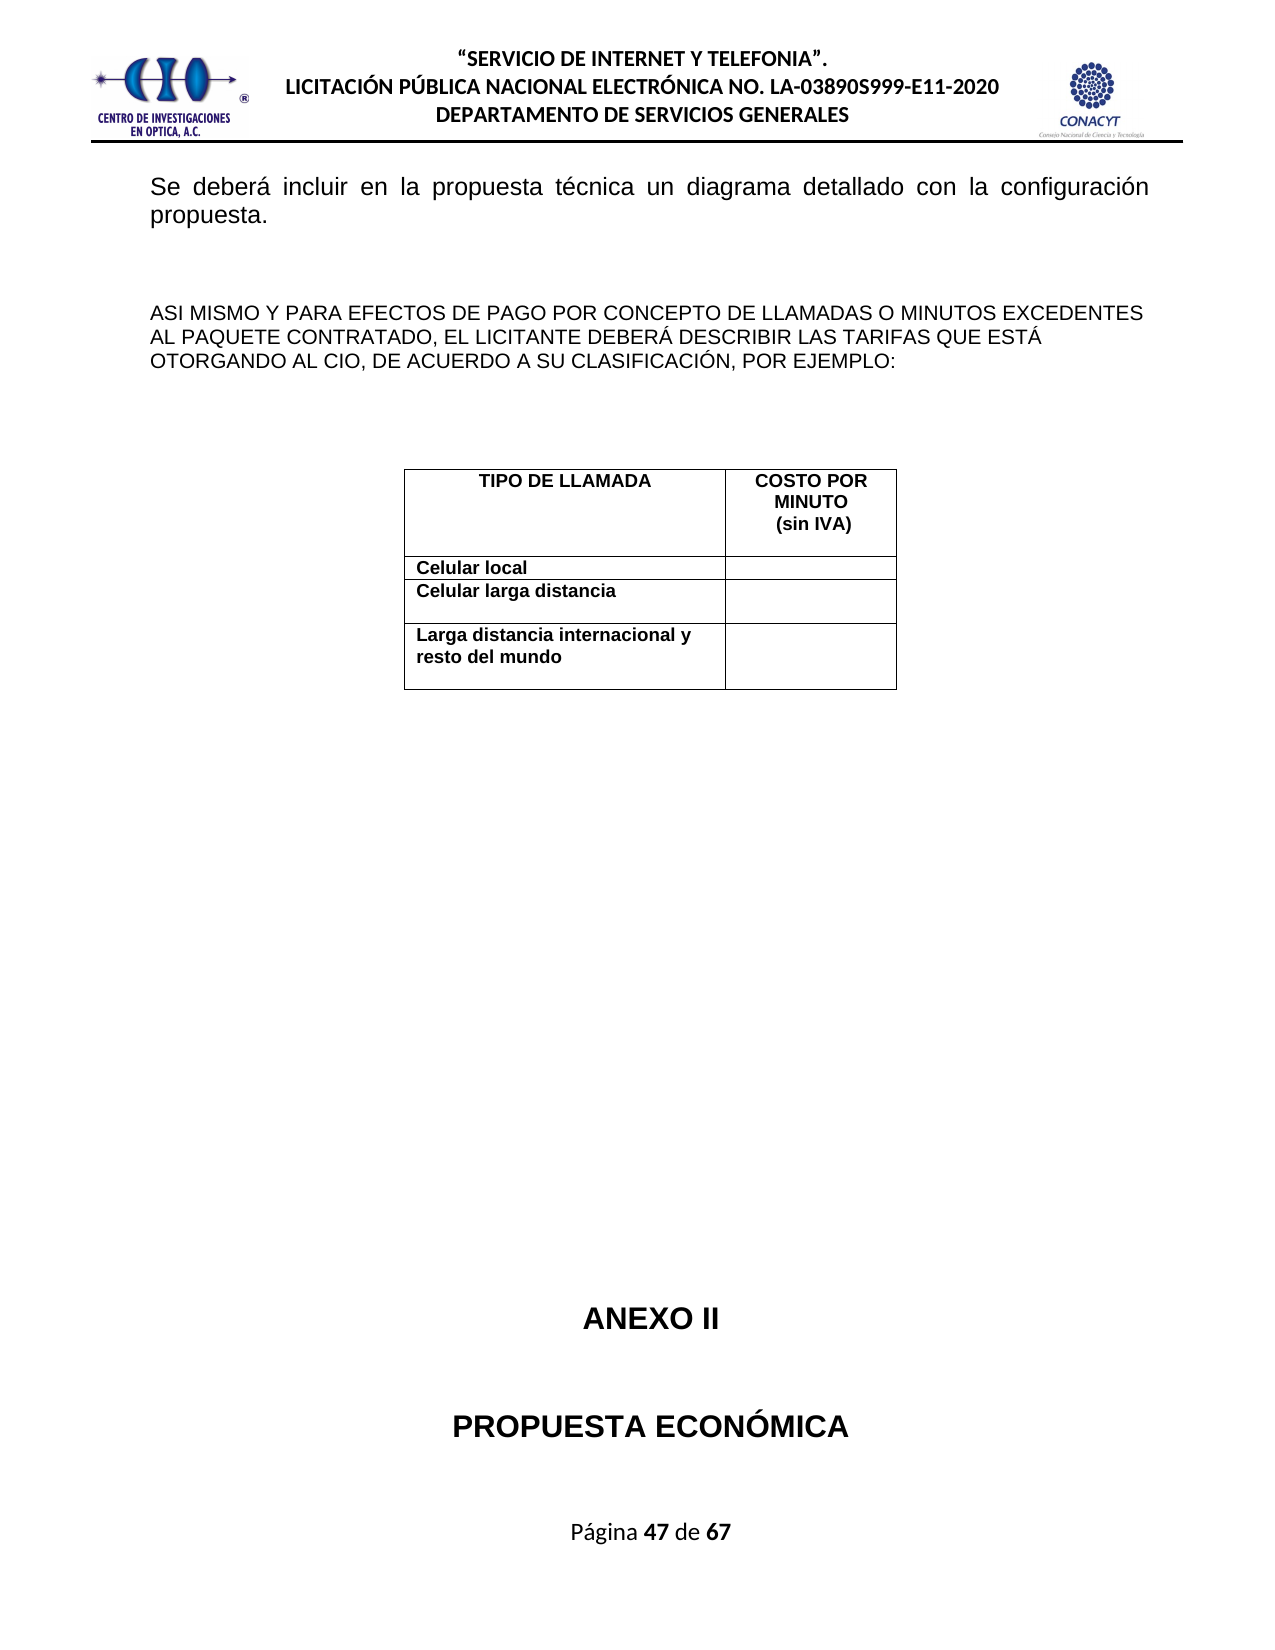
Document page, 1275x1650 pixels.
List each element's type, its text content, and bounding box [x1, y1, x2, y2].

table_header TIPO DE LLAMADA [405, 470, 725, 556]
table_cell Celular local [405, 557, 725, 579]
table_cell Larga distancia internacional y resto del mundo [405, 624, 725, 688]
text PROPUESTA ECONÓMICA [150, 1408, 1152, 1444]
table_cell Celular larga distancia [405, 580, 725, 623]
text Se deberá incluir en la propuesta técnica un diagrama detallado con la configuración propuesta. [150, 172, 1152, 229]
text ANEXO II [150, 1300, 1152, 1336]
table_cell [726, 557, 896, 579]
table_header COSTO POR MINUTO (sin IVA) [726, 470, 896, 556]
picture [1036, 62, 1145, 138]
text ASI MISMO Y PARA EFECTOS DE PAGO POR CONCEPTO DE LLAMADAS O MINUTOS EXCEDENTES AL PAQUETE CONTRATADO, EL LICITANTE DEBERÁ DESCRIBIR LAS TARIFAS QUE ESTÁ OTORGANDO AL CIO, DE ACUERDO A SU CLASIFICACIÓN, POR EJEMPLO: [150, 301, 1152, 373]
picture [91, 56, 249, 138]
table_cell [726, 580, 896, 623]
table_cell [726, 624, 896, 688]
